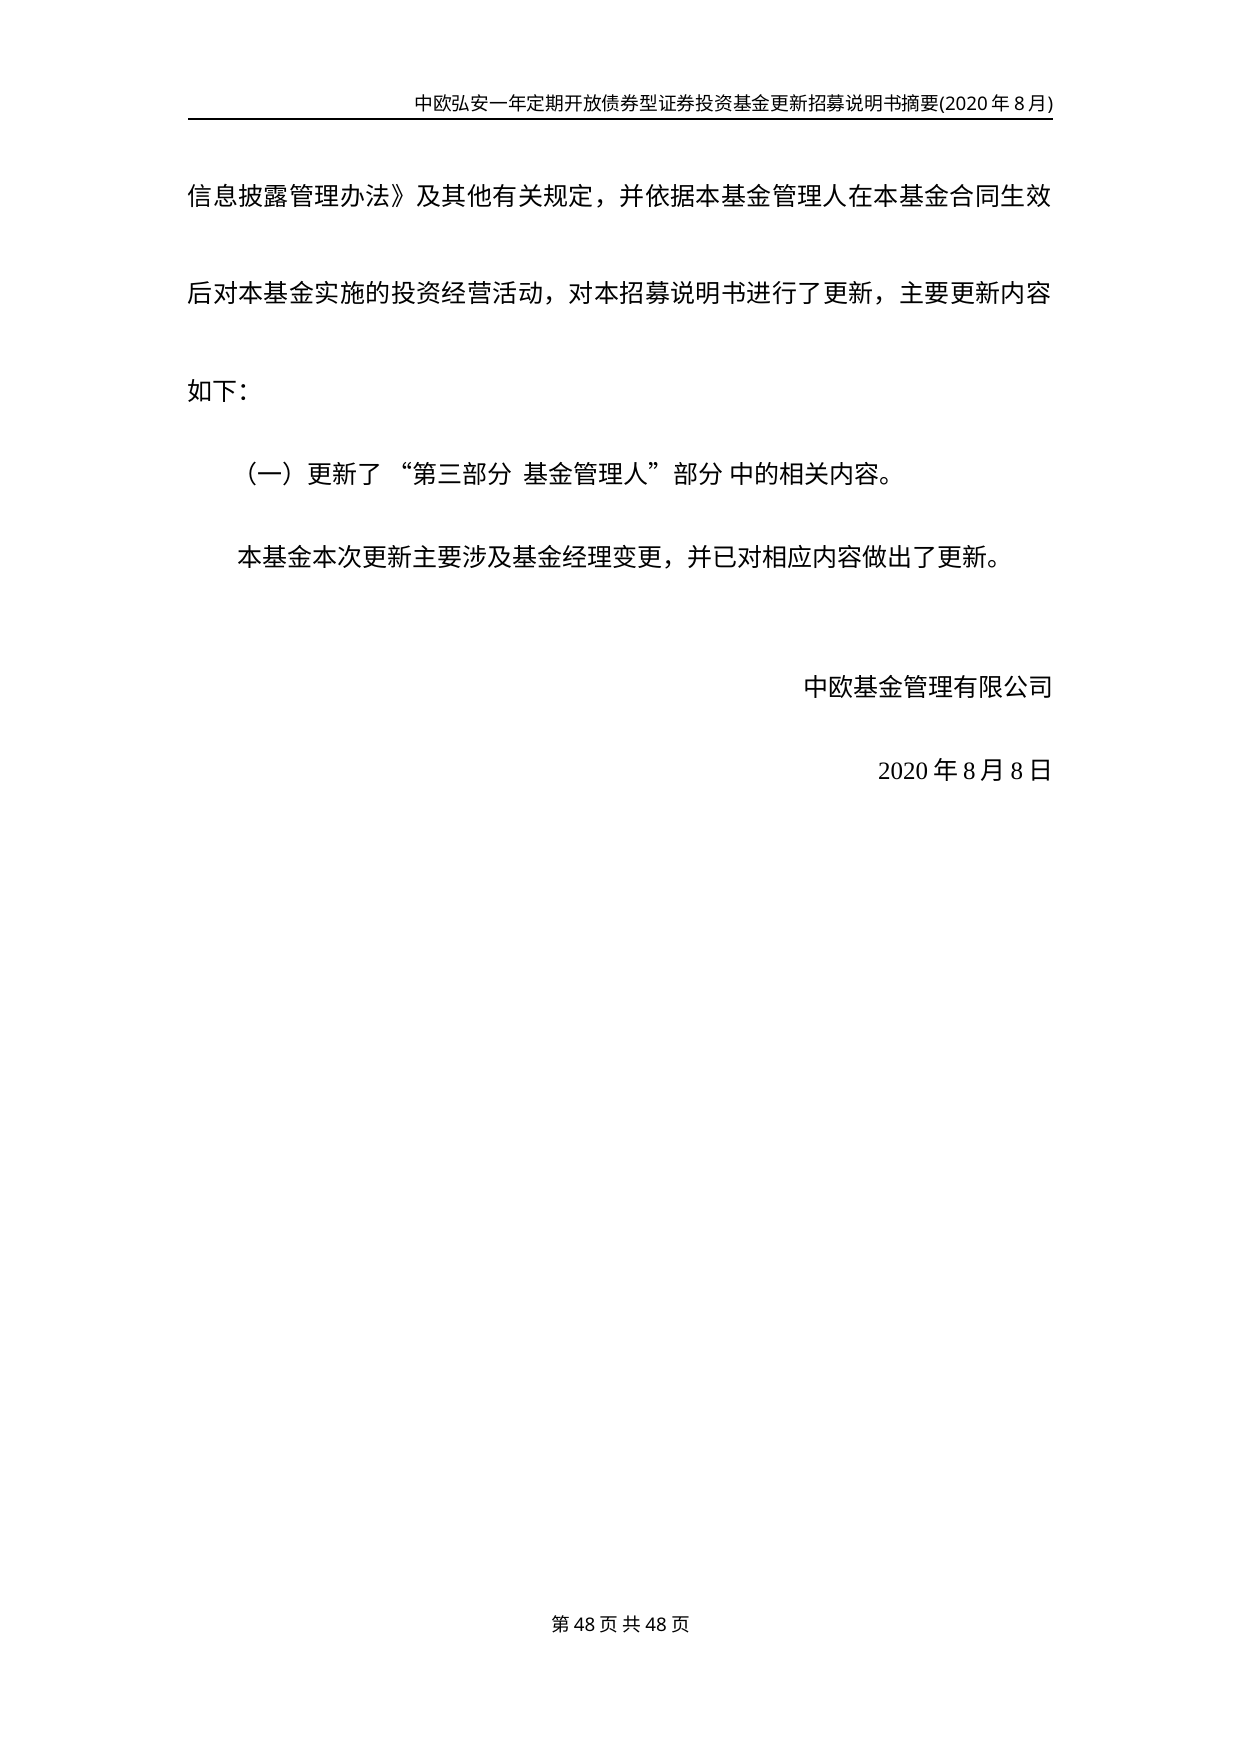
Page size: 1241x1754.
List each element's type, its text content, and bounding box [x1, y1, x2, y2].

text 本基金本次更新主要涉及基金经理变更，并已对相应内容做出了更新。 [187, 523, 1053, 588]
text 2020年8月8日 [187, 736, 1053, 801]
text （一）更新了 “第三部分 基金管理人”部分 中的相关内容。 [187, 440, 1053, 505]
text 中欧基金管理有限公司 [187, 653, 1053, 718]
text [187, 162, 1053, 422]
